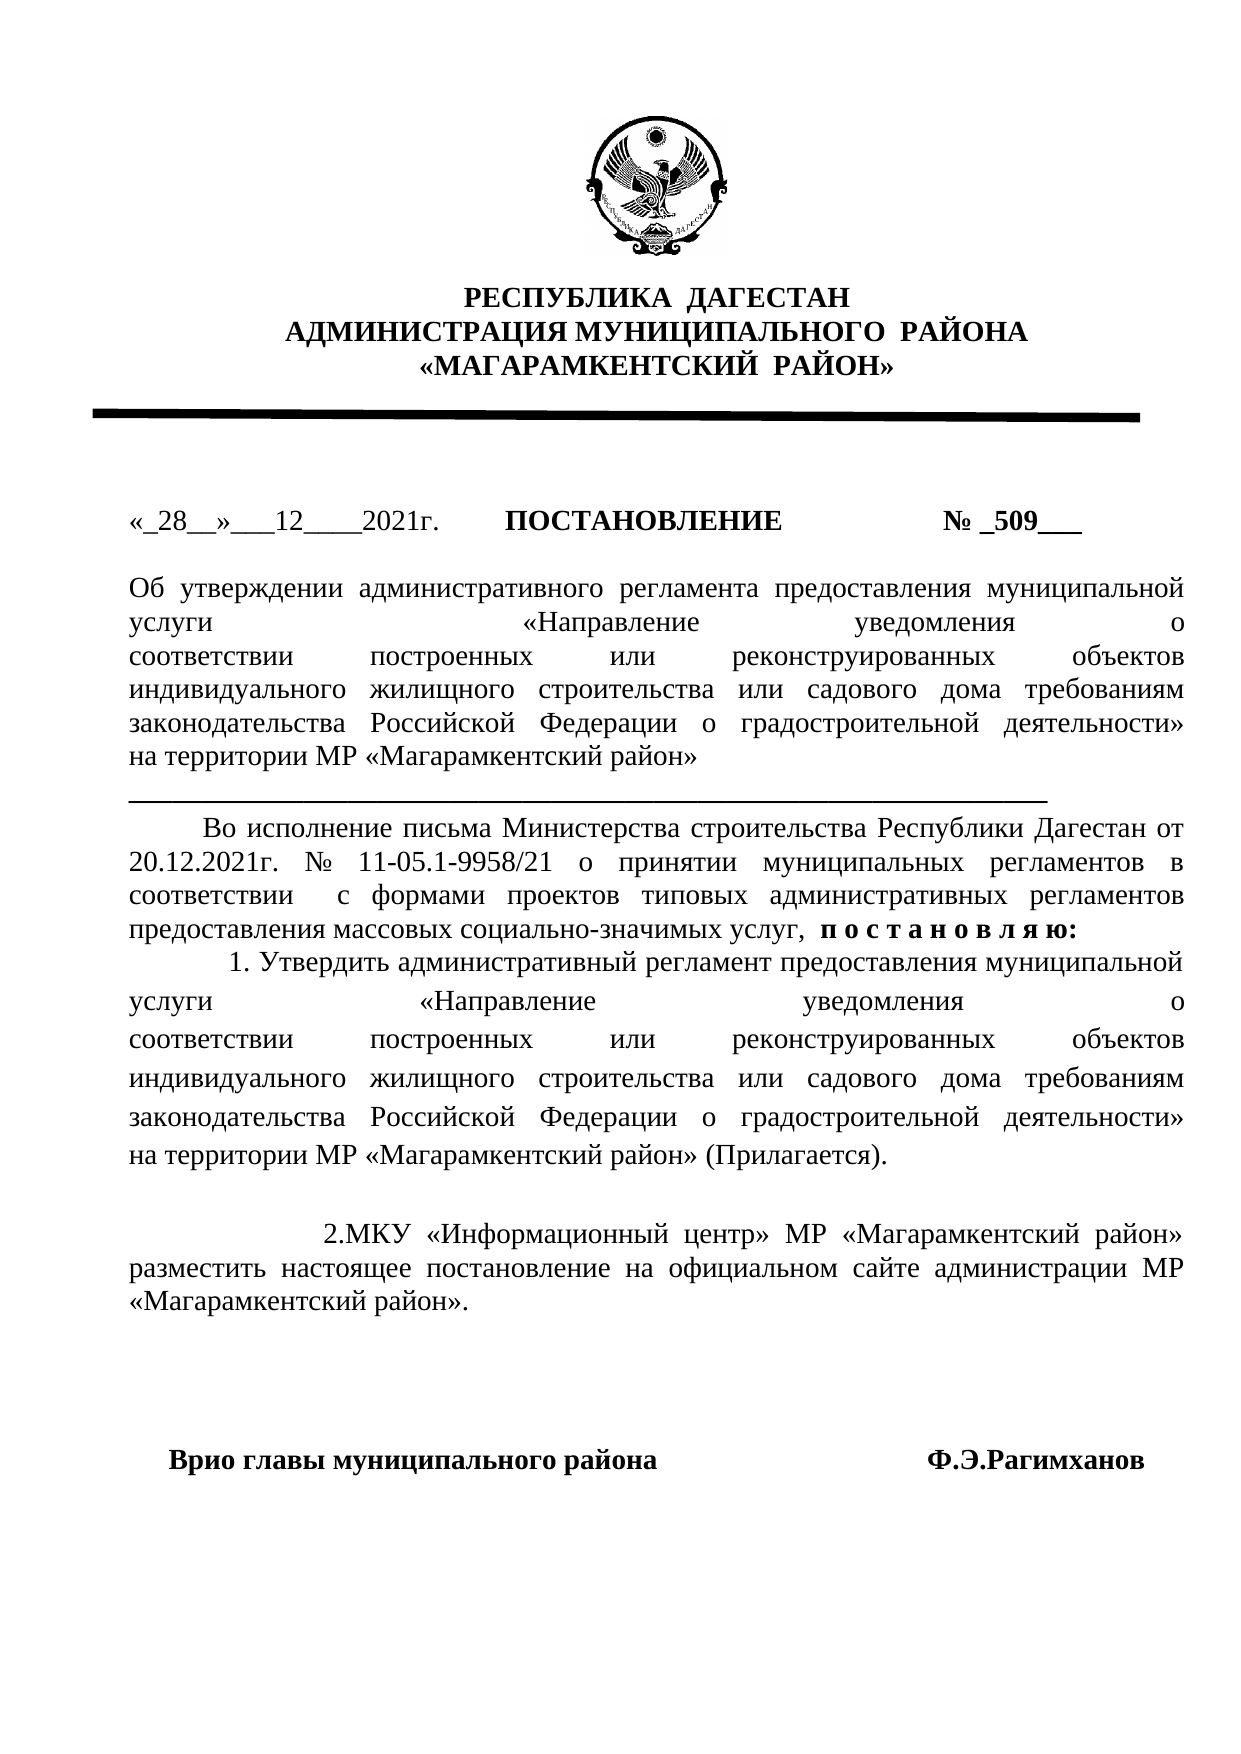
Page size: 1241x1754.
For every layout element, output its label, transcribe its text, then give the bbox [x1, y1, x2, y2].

text «_28__»___12____2021г. ПОСТАНОВЛЕНИЕ № _509___ [128, 503, 1185, 536]
text 1. Утвердить административный регламент предоставления муниципальной услуги «Направление уведомления о соответствии построенных или реконструированных объектов индивидуального жилищного строительства или садового дома требованиям законодательства Российской Федерации о градостроительной деятельности» на территории МР «Магарамкентский район» (Прилагается). [128, 944, 1185, 1171]
text _______________________________________________________________ [128, 772, 1185, 805]
text АДМИНИСТРАЦИЯ МУНИЦИПАЛЬНОГО РАЙОНА [128, 314, 1185, 348]
text Во исполнение письма Министерства строительства Республики Дагестан от 20.12.2021г. № 11-05.1-9958/21 о принятии муниципальных регламентов в соответствии с формами проектов типовых административных регламентов предоставления массовых социально-значимых услуг, п о с т а н о в л я ю: [128, 810, 1185, 944]
text 2.МКУ «Информационный центр» МР «Магарамкентский район» разместить настоящее постановление на официальном сайте администрации МР «Магарамкентский район». [128, 1216, 1185, 1317]
text РЕСПУБЛИКА ДАГЕСТАН [128, 281, 1185, 314]
text «МАГАРАМКЕНТСКИЙ РАЙОН» [128, 348, 1185, 381]
text Об утверждении административного регламента предоставления муниципальной услуги «Направление уведомления о соответствии построенных или реконструированных объектов индивидуального жилищного строительства или садового дома требованиям законодательства Российской Федерации о градостроительной деятельности» на территории МР «Магарамкентский район» [128, 571, 1185, 772]
text Врио главы муниципального района Ф.Э.Рагимханов [128, 1442, 1185, 1475]
picture [586, 116, 728, 256]
